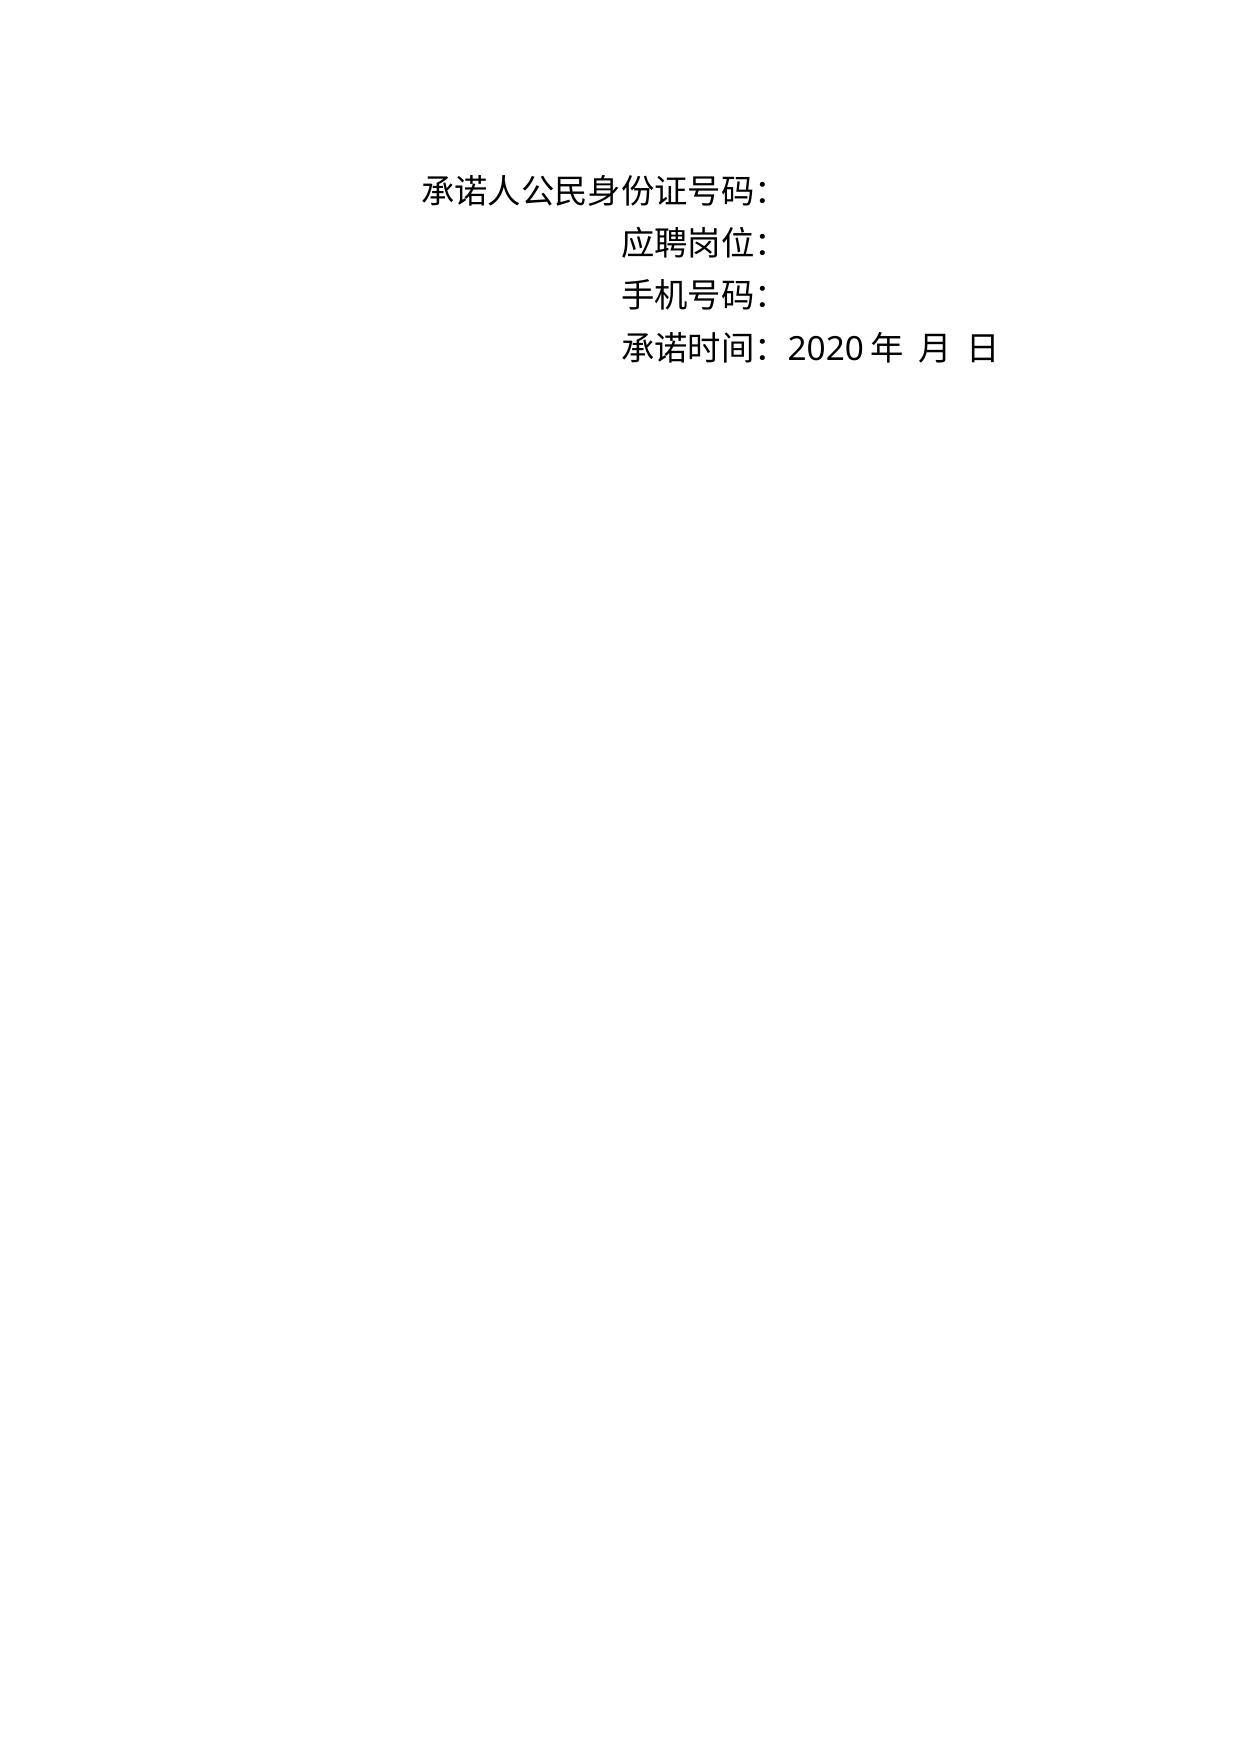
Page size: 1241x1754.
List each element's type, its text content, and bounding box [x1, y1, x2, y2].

text 手机号码： [187, 266, 1053, 318]
text 承诺人公民身份证号码： [187, 162, 1053, 214]
text 应聘岗位： [187, 214, 1053, 266]
text 承诺时间：2020年 月 日 [187, 318, 1053, 370]
